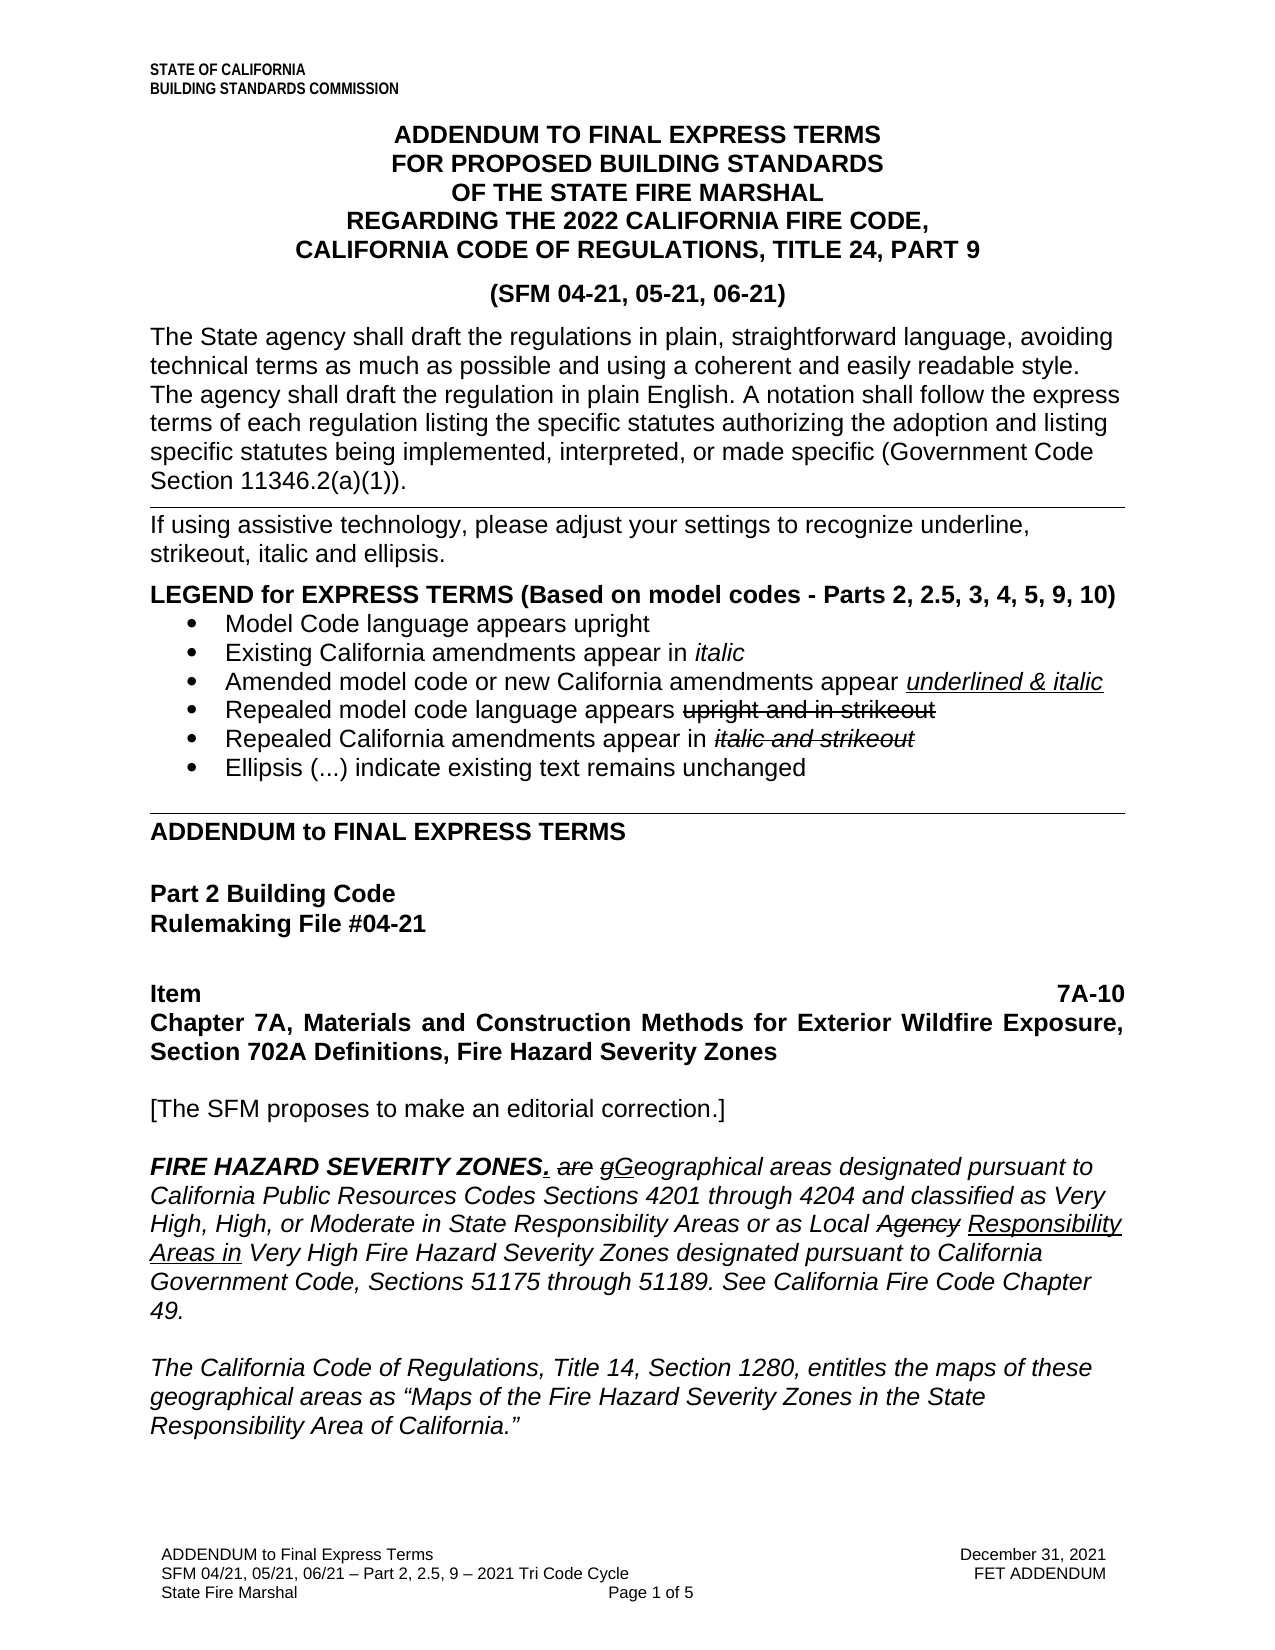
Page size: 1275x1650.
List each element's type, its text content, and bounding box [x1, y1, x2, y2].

subtitle Part 2 Building Code [150, 876, 1125, 909]
subtitle ADDENDUM TO FINAL EXPRESS TERMS FOR PROPOSED BUILDING STANDARDS OF THE STATE FIRE MARSHAL REGARDING THE 2022 CALIFORNIA FIRE CODE, [150, 120, 1125, 235]
list Ellipsis ( ...) indicate existing text remains unchanged [187, 753, 1125, 782]
list Repealed California amendments appear in italic and strikeout [187, 724, 1125, 753]
text [The SFM proposes to make an editorial correction.] [150, 1094, 1125, 1123]
subtitle LEGEND for EXPRESS TERMS (Based on model codes - Parts 2, 2.5, 3, 4, 5, 9, 10) [150, 580, 1125, 609]
list Existing California amendments appear in italic [187, 638, 1125, 667]
text Rulemaking File #04-21 [150, 909, 1125, 938]
subtitle CALIFORNIA CODE OF REGULATIONS, TITLE 24, PART 9 [150, 235, 1125, 264]
subtitle (SFM 04-21, 05-21, 06-21) [150, 276, 1125, 309]
text The State agency shall draft the regulations in plain, straightforward language, avoiding technical terms as much as possible and using a coherent and easily readable style. The agency shall draft the regulation in plain English. A notation shall follow the express terms of each regulation listing the specific statutes authorizing the adoption and listing specific statutes being implemented, interpreted, or made specific (Government Code Section 11346.2(a)(1)). [150, 322, 1125, 494]
text FIRE HAZARD SEVERITY ZONES. are gGeographical areas designated pursuant to California Public Resources Codes Sections 4201 through 4204 and classified as Very High, High, or Moderate in State Responsibility Areas or as Local Agency Responsibility Areas in Very High Fire Hazard Severity Zones designated pursuant to California Government Code, Sections 51175 through 51189. See California Fire Code Chapter 49. [150, 1152, 1125, 1324]
text The California Code of Regulations, Title 14, Section 1280, entitles the maps of these geographical areas as “Maps of the Fire Hazard Severity Zones in the State Responsibility Area of California.” [150, 1353, 1125, 1439]
text If using assistive technology, please adjust your settings to recognize underline, strikeout, italic and ellipsis. [150, 508, 1125, 568]
subtitle ADDENDUM to FINAL EXPRESS TERMS [150, 814, 1125, 847]
list Amended model code or new California amendments appear underlined & italic [187, 667, 1125, 696]
list Model Code language appears upright [187, 609, 1125, 638]
subtitle Item 7A-10 Chapter 7A, Materials and Construction Methods for Exterior Wildfire Exposure, Section 702A Definitions, Fire Hazard Severity Zones [150, 979, 1125, 1066]
list Repealed model code language appears upright and in strikeout [187, 696, 1125, 724]
